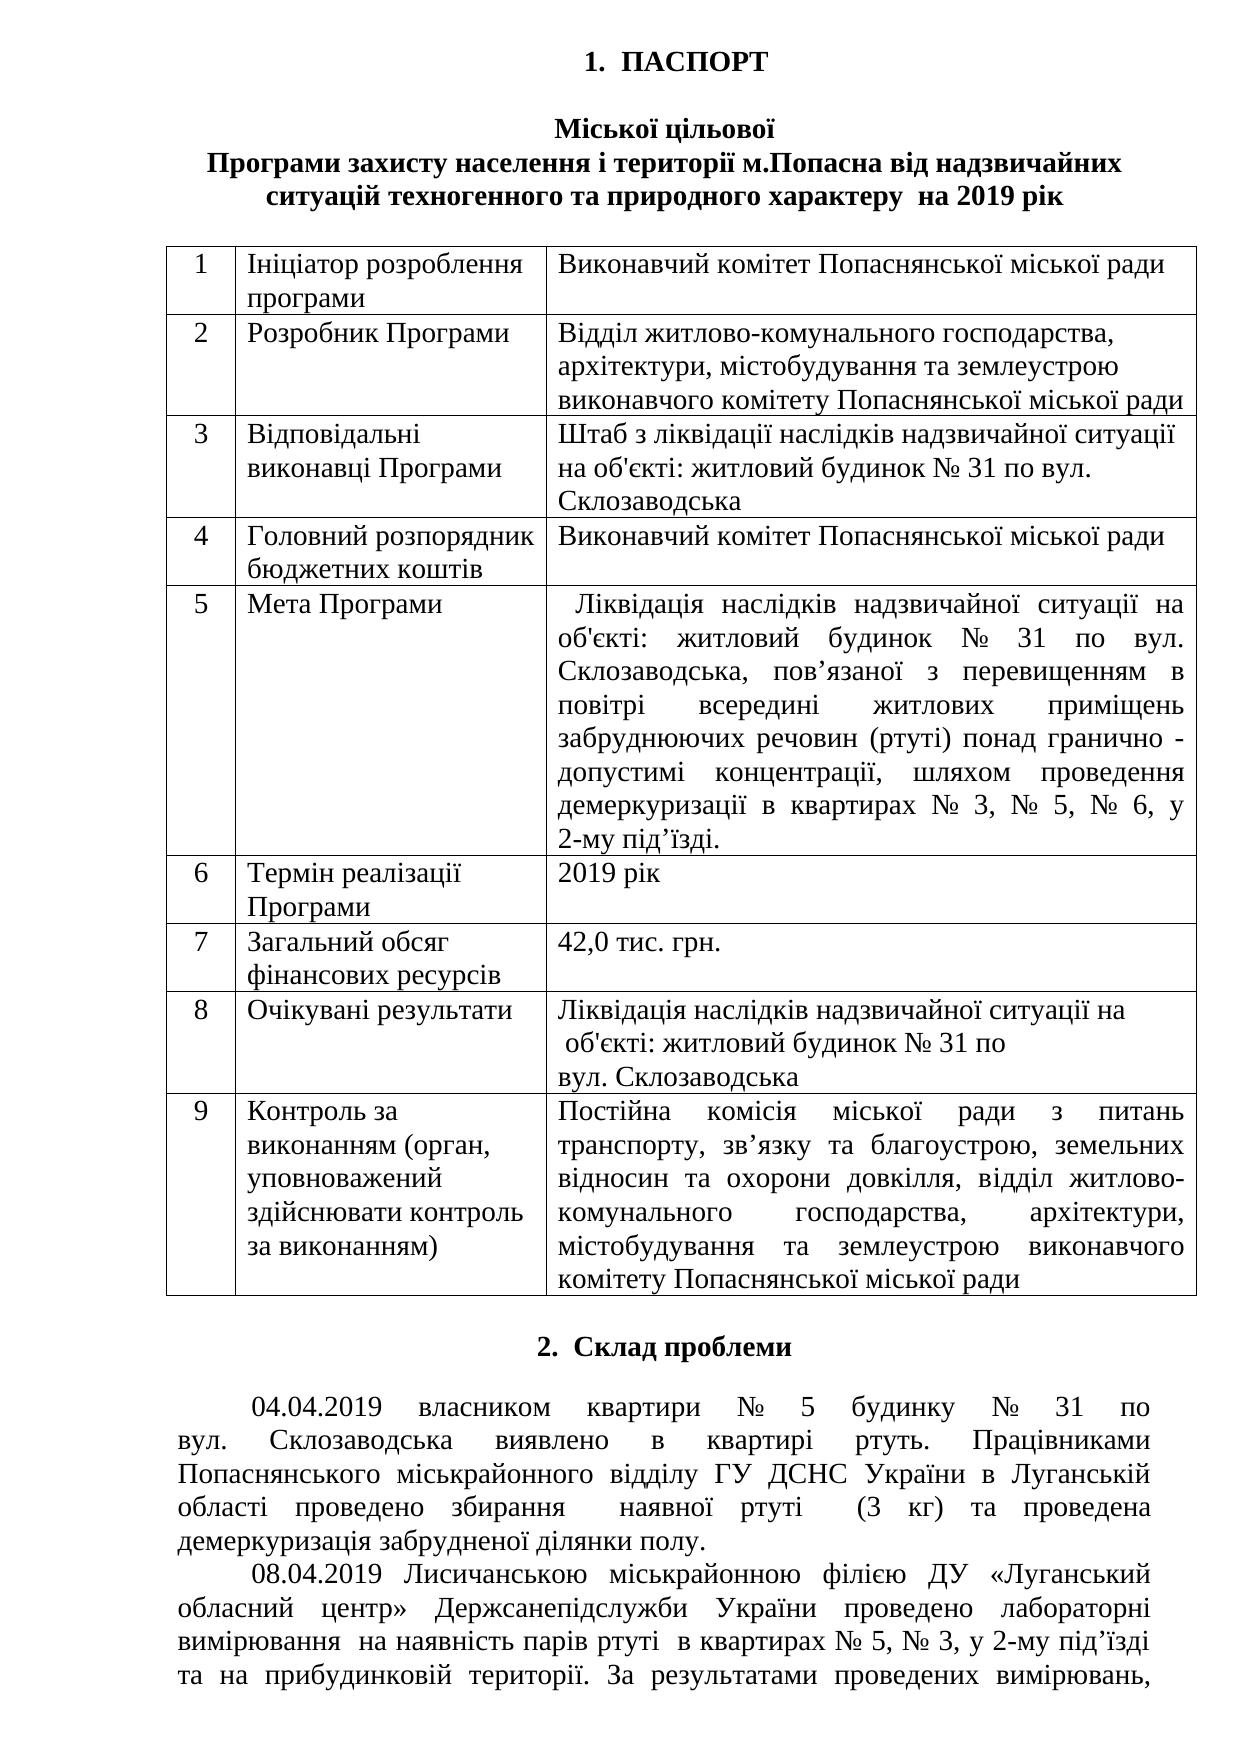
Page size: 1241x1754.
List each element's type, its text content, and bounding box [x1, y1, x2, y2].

table_cell 2 [167, 315, 235, 415]
table_cell 8 [167, 992, 235, 1092]
table_cell Відділ житлово-комунального господарства, архітектури, містобудування та землеустрою виконавчого комітету Попаснянської міської ради [547, 315, 1196, 415]
table_cell Термін реалізації Програми [236, 856, 546, 923]
table_header 1 [167, 247, 235, 314]
table_cell 5 [167, 586, 235, 854]
table_cell 4 [167, 518, 235, 585]
table_cell Мета Програми [236, 586, 546, 854]
table_cell 9 [167, 1094, 235, 1295]
table_header Виконавчий комітет Попаснянської міської ради [547, 247, 1196, 314]
text Міської цільової [177, 111, 1152, 145]
table_cell 2019 рік [547, 856, 1196, 923]
text Програми захисту населення і території м.Попасна від надзвичайних ситуацій техногенного та природного характеру на 2019 рік [177, 145, 1152, 212]
table_cell Виконавчий комітет Попаснянської міської ради [547, 518, 1196, 585]
table_cell 6 [167, 856, 235, 923]
table_cell 3 [167, 416, 235, 517]
text 04.04.2019 власником квартири № 5 будинку № 31 по вул. Склозаводська виявлено в квартирі ртуть. Працівниками Попаснянського міськрайонного відділу ГУ ДСНС України в Луганській області проведено збирання наявної ртуті (3 кг) та проведена демеркуризація забрудненої ділянки полу. [177, 1389, 1152, 1556]
table_cell Ліквідація наслідків надзвичайної ситуації на об'єкті: житловий будинок № 31 по вул. Склозаводська [547, 992, 1196, 1092]
table_cell Очікувані результати [236, 992, 546, 1092]
table_cell 7 [167, 924, 235, 991]
table_cell Головний розпорядник бюджетних коштів [236, 518, 546, 585]
table_header Ініціатор розроблення програми [236, 247, 546, 314]
table_cell Постійна комісія міської ради з питань транспорту, зв’язку та благоустрою, земельних відносин та охорони довкілля, відділ житлово-комунального господарства, архітектури, містобудування та землеустрою виконавчого комітету Попаснянської міської ради [547, 1094, 1196, 1295]
table_cell Розробник Програми [236, 315, 546, 415]
table_cell Загальний обсяг фінансових ресурсів [236, 924, 546, 991]
table_cell Штаб з ліквідації наслідків надзвичайної ситуації на об'єкті: житловий будинок № 31 по вул. Склозаводська [547, 416, 1196, 517]
table_cell Відповідальні виконавці Програми [236, 416, 546, 517]
table_cell 42,0 тис. грн. [547, 924, 1196, 991]
table_cell Ліквідація наслідків надзвичайної ситуації на об'єкті: житловий будинок № 31 по вул. Склозаводська, пов’язаної з перевищенням в повітрі всередині житлових приміщень забруднюючих речовин (ртуті) понад гранично - допустимі концентрації, шляхом проведення демеркуризації в квартирах № 3, № 5, № 6, у 2-му під’їзді. [547, 586, 1196, 854]
table_cell Контроль за виконанням (орган, уповноважений здійснювати контроль за виконанням) [236, 1094, 546, 1295]
list ПАСПОРТ [583, 44, 1152, 78]
text 2. Склад проблеми [177, 1329, 1152, 1363]
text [177, 1556, 1152, 1691]
